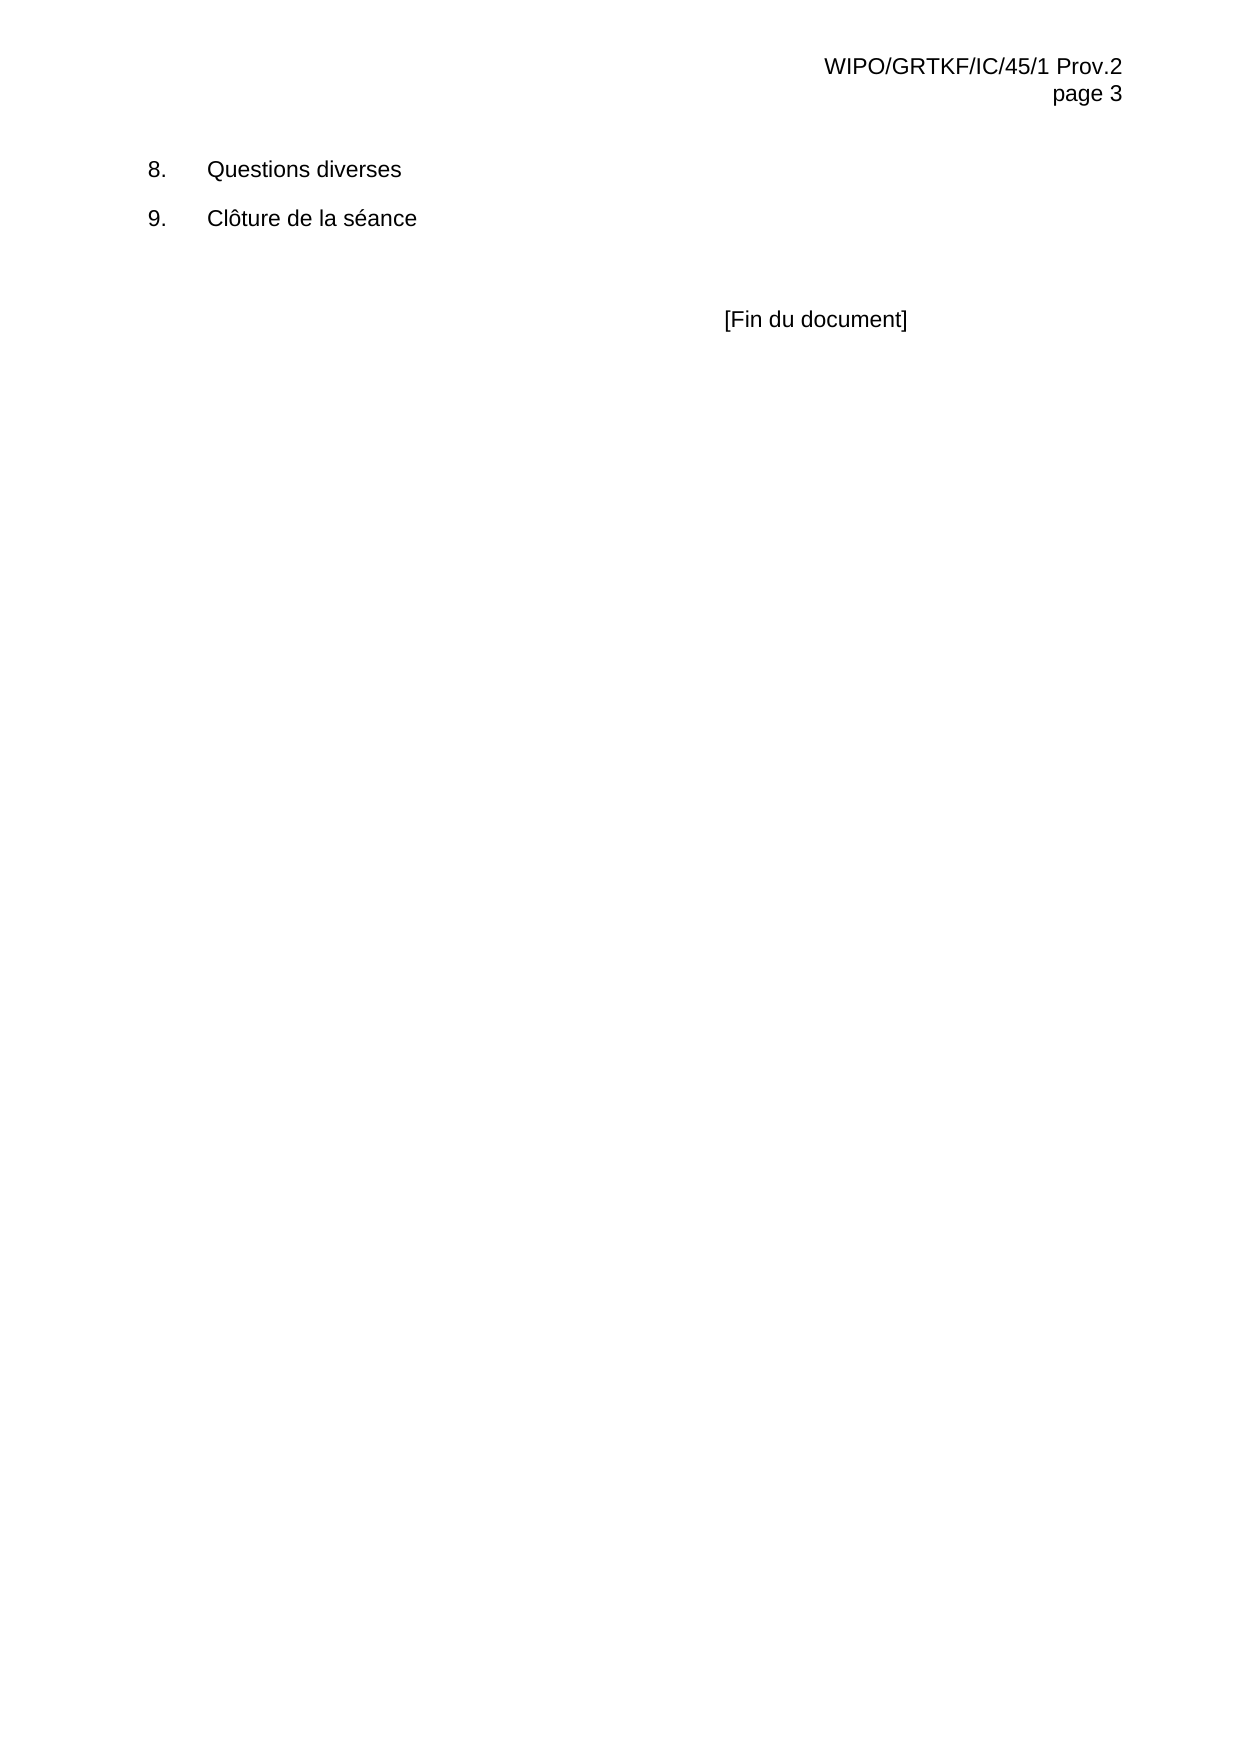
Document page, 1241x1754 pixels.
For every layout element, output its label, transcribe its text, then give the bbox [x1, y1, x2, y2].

text Clôture de la séance [148, 205, 1122, 231]
text Questions diverses [148, 156, 1122, 182]
text [Fin du document] [724, 306, 1122, 333]
